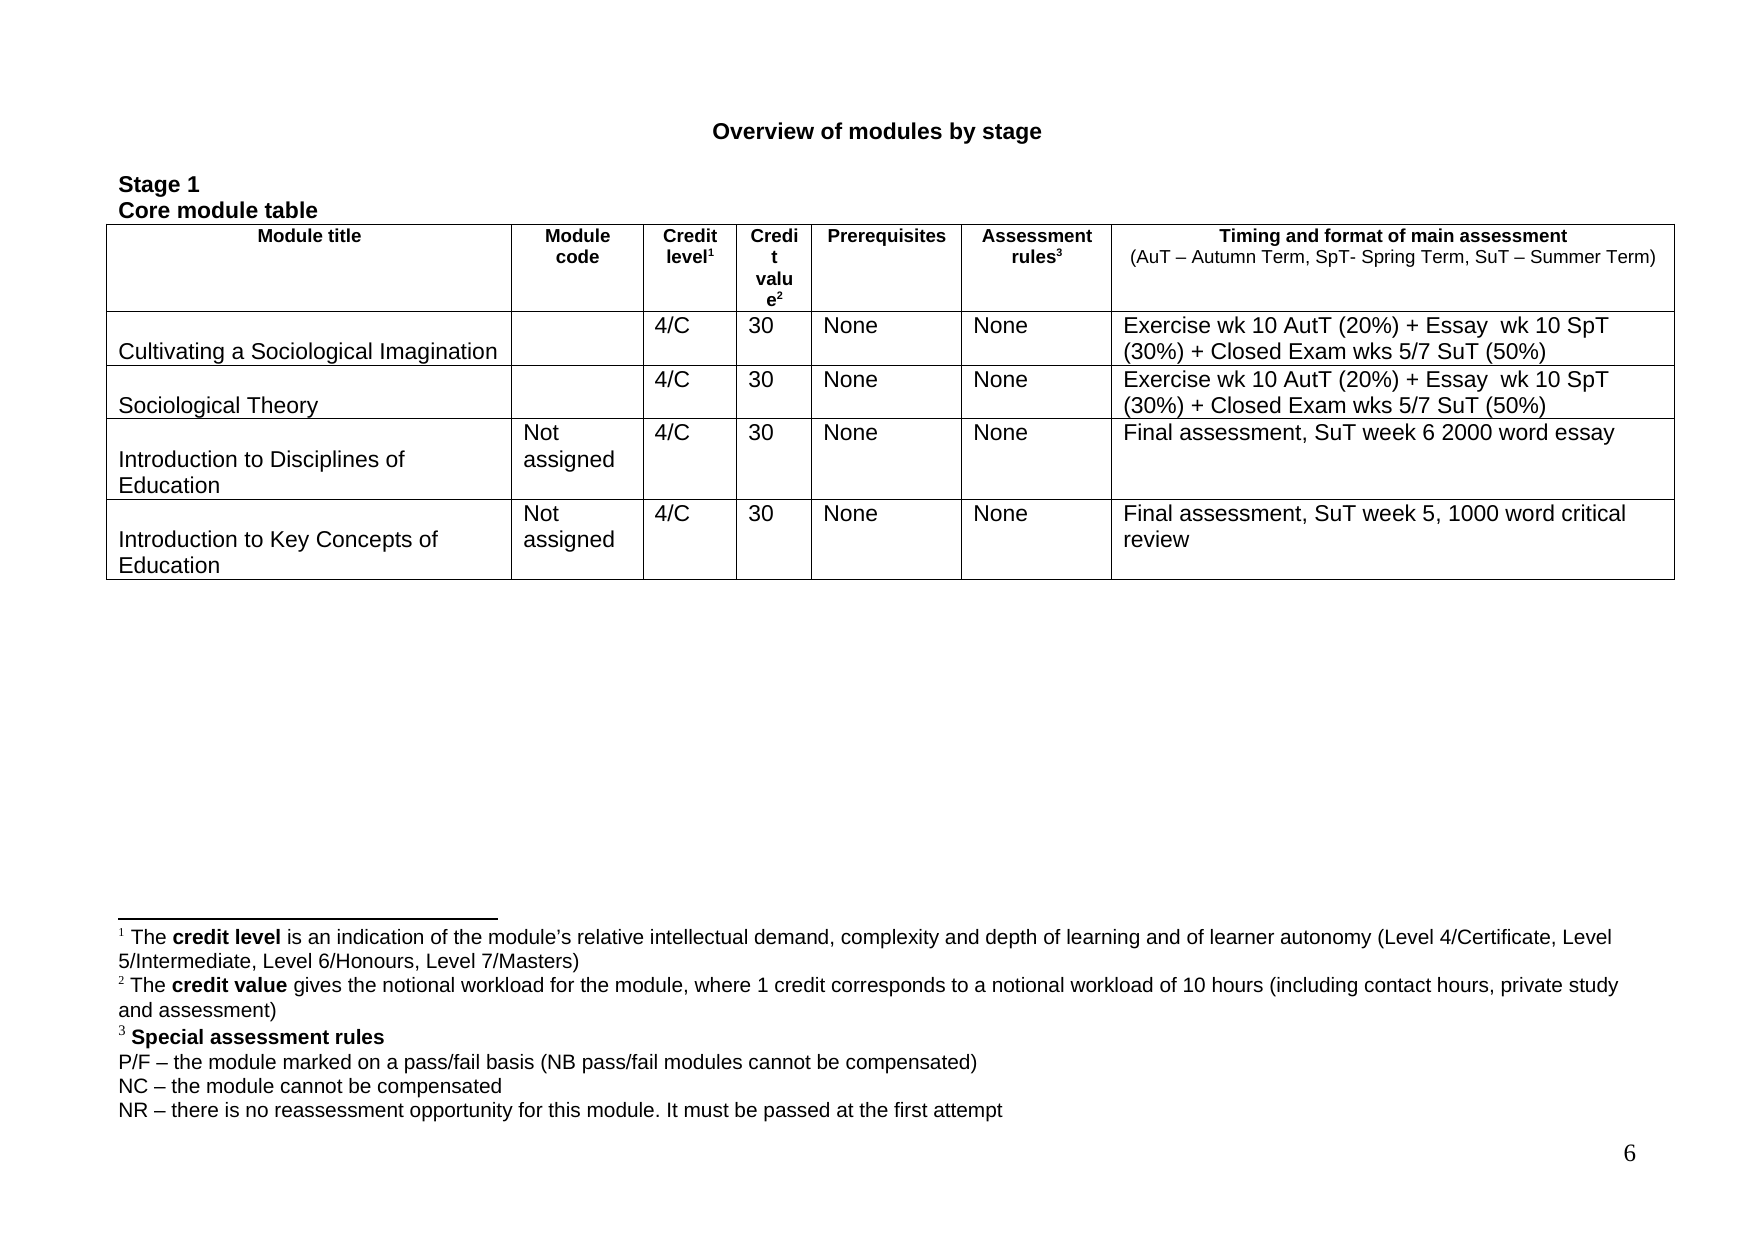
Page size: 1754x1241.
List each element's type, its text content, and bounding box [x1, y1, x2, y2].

table_cell 4/C [644, 366, 736, 418]
text Core module table [118, 197, 1636, 223]
table_cell Final assessment, SuT week 6 2000 word essay [1112, 419, 1674, 498]
table_cell 30 [737, 419, 811, 498]
table_cell 4/C [644, 419, 736, 498]
table_cell None [962, 312, 1111, 364]
table_cell None [962, 500, 1111, 578]
table_cell Not assigned [512, 500, 643, 578]
text Overview of modules by stage [118, 118, 1636, 144]
table_cell Sociological Theory [107, 366, 511, 418]
table_cell 30 [737, 366, 811, 418]
table_cell [512, 312, 643, 364]
table_cell [512, 366, 643, 418]
table_header Timing and format of main assessment (AuT – Autumn Term, SpT- Spring Term, SuT – Summer Term) [1112, 225, 1674, 311]
table_header Prerequisites [812, 225, 961, 311]
table_cell 4/C [644, 500, 736, 578]
table_cell None [812, 312, 961, 364]
table_cell Final assessment, SuT week 5, 1000 word critical review [1112, 500, 1674, 578]
table_cell None [812, 366, 961, 418]
table_cell None [962, 419, 1111, 498]
table_header Assessment rules [962, 225, 1111, 311]
table_header Module code [512, 225, 643, 311]
table_cell 4/C [644, 312, 736, 364]
table_cell 30 [737, 500, 811, 578]
table_cell 30 [737, 312, 811, 364]
table_cell Not assigned [512, 419, 643, 498]
table_cell Exercise wk 10 AutT (20%) + Essay wk 10 SpT (30%) + Closed Exam wks 5/7 SuT (50%) [1112, 312, 1674, 364]
table_header Module title [107, 225, 511, 311]
table_cell Exercise wk 10 AutT (20%) + Essay wk 10 SpT (30%) + Closed Exam wks 5/7 SuT (50%) [1112, 366, 1674, 418]
table_cell Introduction to Disciplines of Education [107, 419, 511, 498]
table_header Credit value [737, 225, 811, 311]
table_header Credit level [644, 225, 736, 311]
table_cell None [812, 419, 961, 498]
table_cell Introduction to Key Concepts of Education [107, 500, 511, 578]
table_cell Cultivating a Sociological Imagination [107, 312, 511, 364]
table_cell None [962, 366, 1111, 418]
table_cell None [812, 500, 961, 578]
text Stage 1 [118, 171, 1636, 197]
